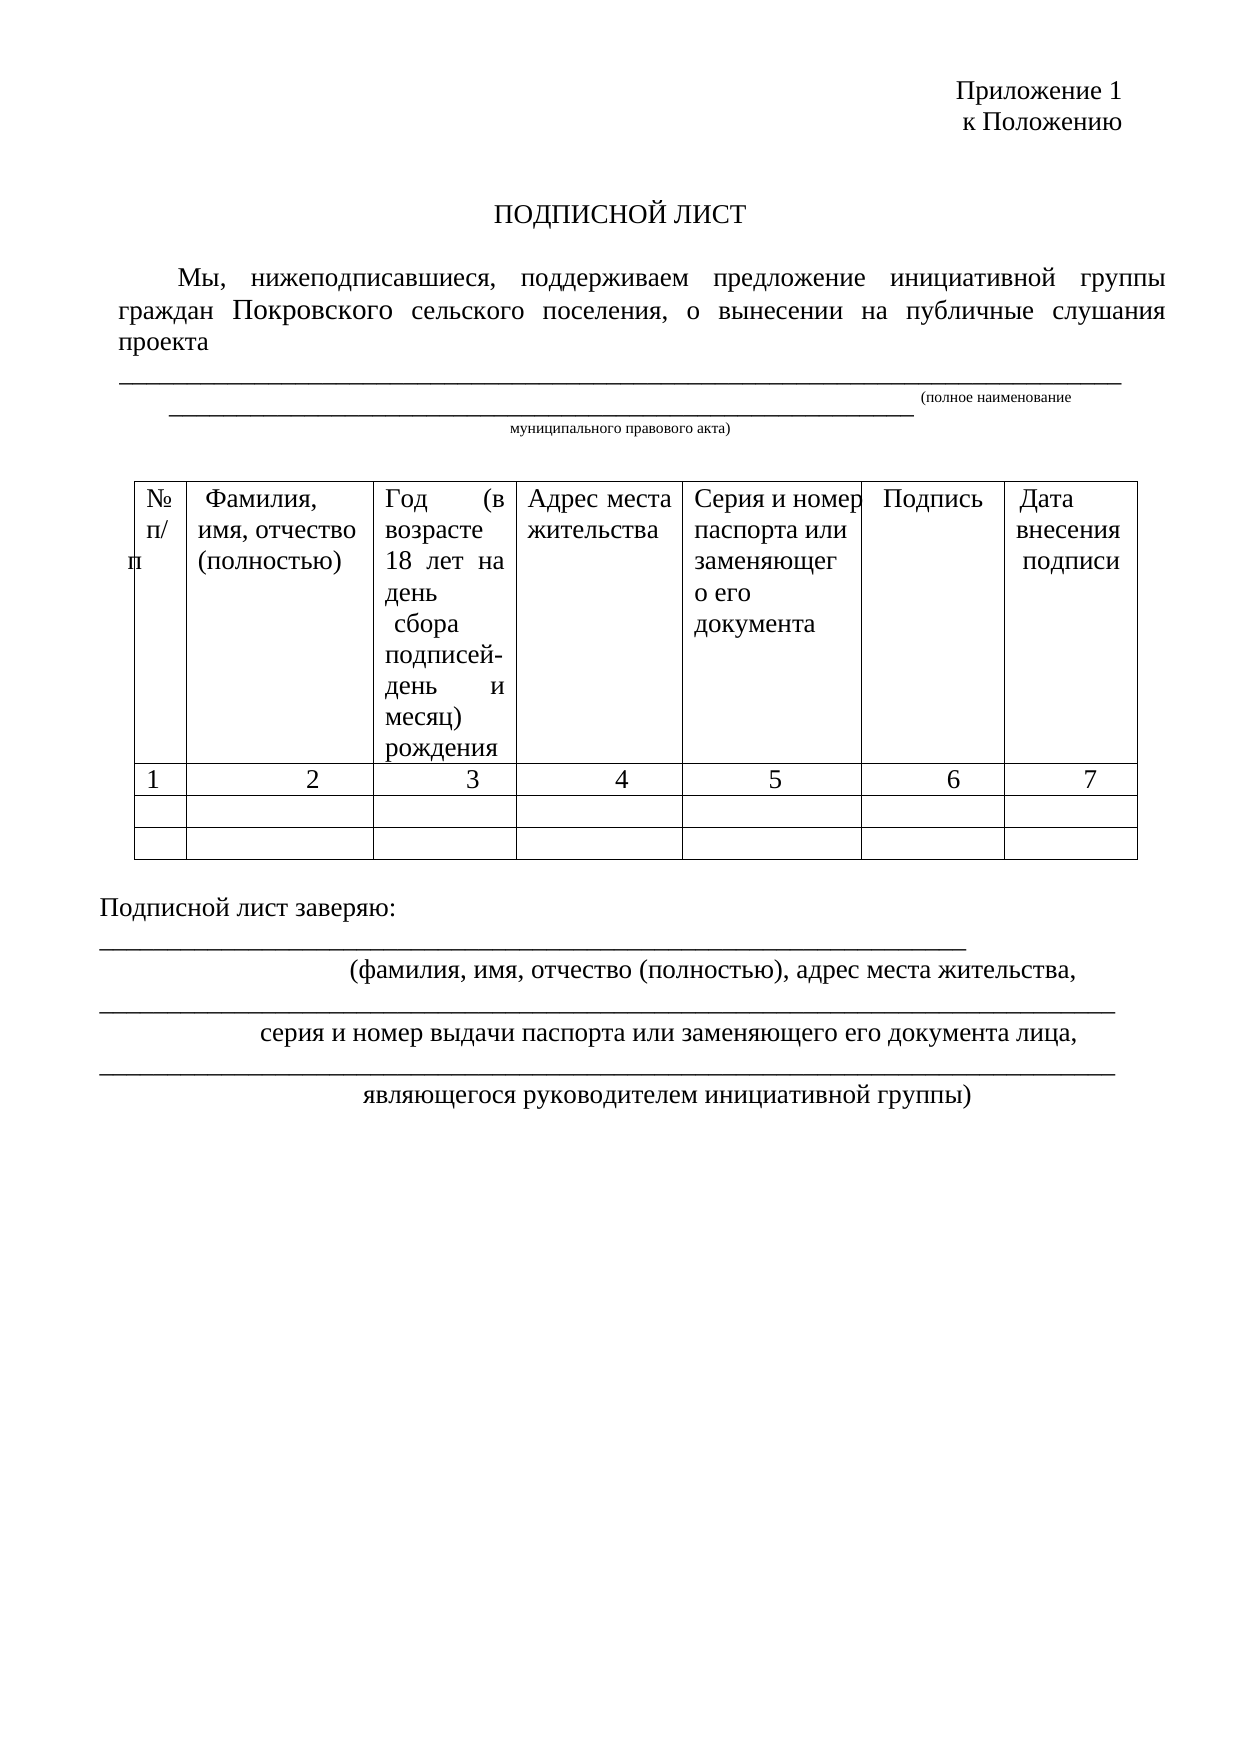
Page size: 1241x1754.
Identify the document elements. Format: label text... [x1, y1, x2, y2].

table_header Адрес места жительства [517, 482, 682, 762]
text являющегося руководителем инициативной группы) [99, 1078, 1122, 1109]
text Подписной лист заверяю: [99, 891, 1122, 922]
table_cell [135, 796, 186, 827]
table_cell 4 [517, 764, 682, 795]
table_cell [517, 828, 682, 859]
table_cell 1 [135, 764, 186, 795]
text к Положению [118, 105, 1122, 136]
text (фамилия, имя, отчество (полностью), адрес места жительства, [99, 953, 1122, 985]
text Мы, нижеподписавшиеся, поддерживаем предложение инициативной группы граждан Покровского сельского поселения, о вынесении на публичные слушания проекта [118, 261, 1167, 357]
text ___________________________________________________________________________ [99, 1047, 1122, 1078]
table_cell 3 [374, 764, 516, 795]
table_cell [862, 828, 1004, 859]
table_header Фамилия, имя, отчество (полностью) [187, 482, 373, 762]
text ___________________________________________________________________________ [99, 985, 1122, 1016]
table_header Дата внесения подписи [1005, 482, 1137, 762]
table_cell [374, 828, 516, 859]
table_cell [683, 796, 861, 827]
table_header Год (в возрасте 18 лет на день сбора подписей- день и месяц) рождения [374, 482, 516, 762]
table_cell 7 [1005, 764, 1137, 795]
table_cell [517, 796, 682, 827]
text ПОДПИСНОЙ ЛИСТ [118, 198, 1122, 229]
table_cell [135, 828, 186, 859]
text ________________________________________________________________ [99, 922, 1122, 953]
table_cell 6 [862, 764, 1004, 795]
text _________________________________________________________________________________________________________________________________ (полное наименование муниципального правового акта) [118, 357, 1122, 450]
table_cell [1005, 828, 1137, 859]
table_header № п/п [135, 482, 186, 762]
text Приложение 1 [118, 74, 1122, 105]
text серия и номер выдачи паспорта или заменяющего его документа лица, [118, 1016, 1122, 1047]
table_header Серия и номер паспорта или заменяющего его документа [683, 482, 861, 762]
table_cell [862, 796, 1004, 827]
table_cell [374, 796, 516, 827]
table_cell [187, 796, 373, 827]
table_cell 5 [683, 764, 861, 795]
table_cell [683, 828, 861, 859]
table_header Подпись [862, 482, 1004, 762]
table_cell [187, 828, 373, 859]
table_cell [1005, 796, 1137, 827]
table_cell 2 [187, 764, 373, 795]
